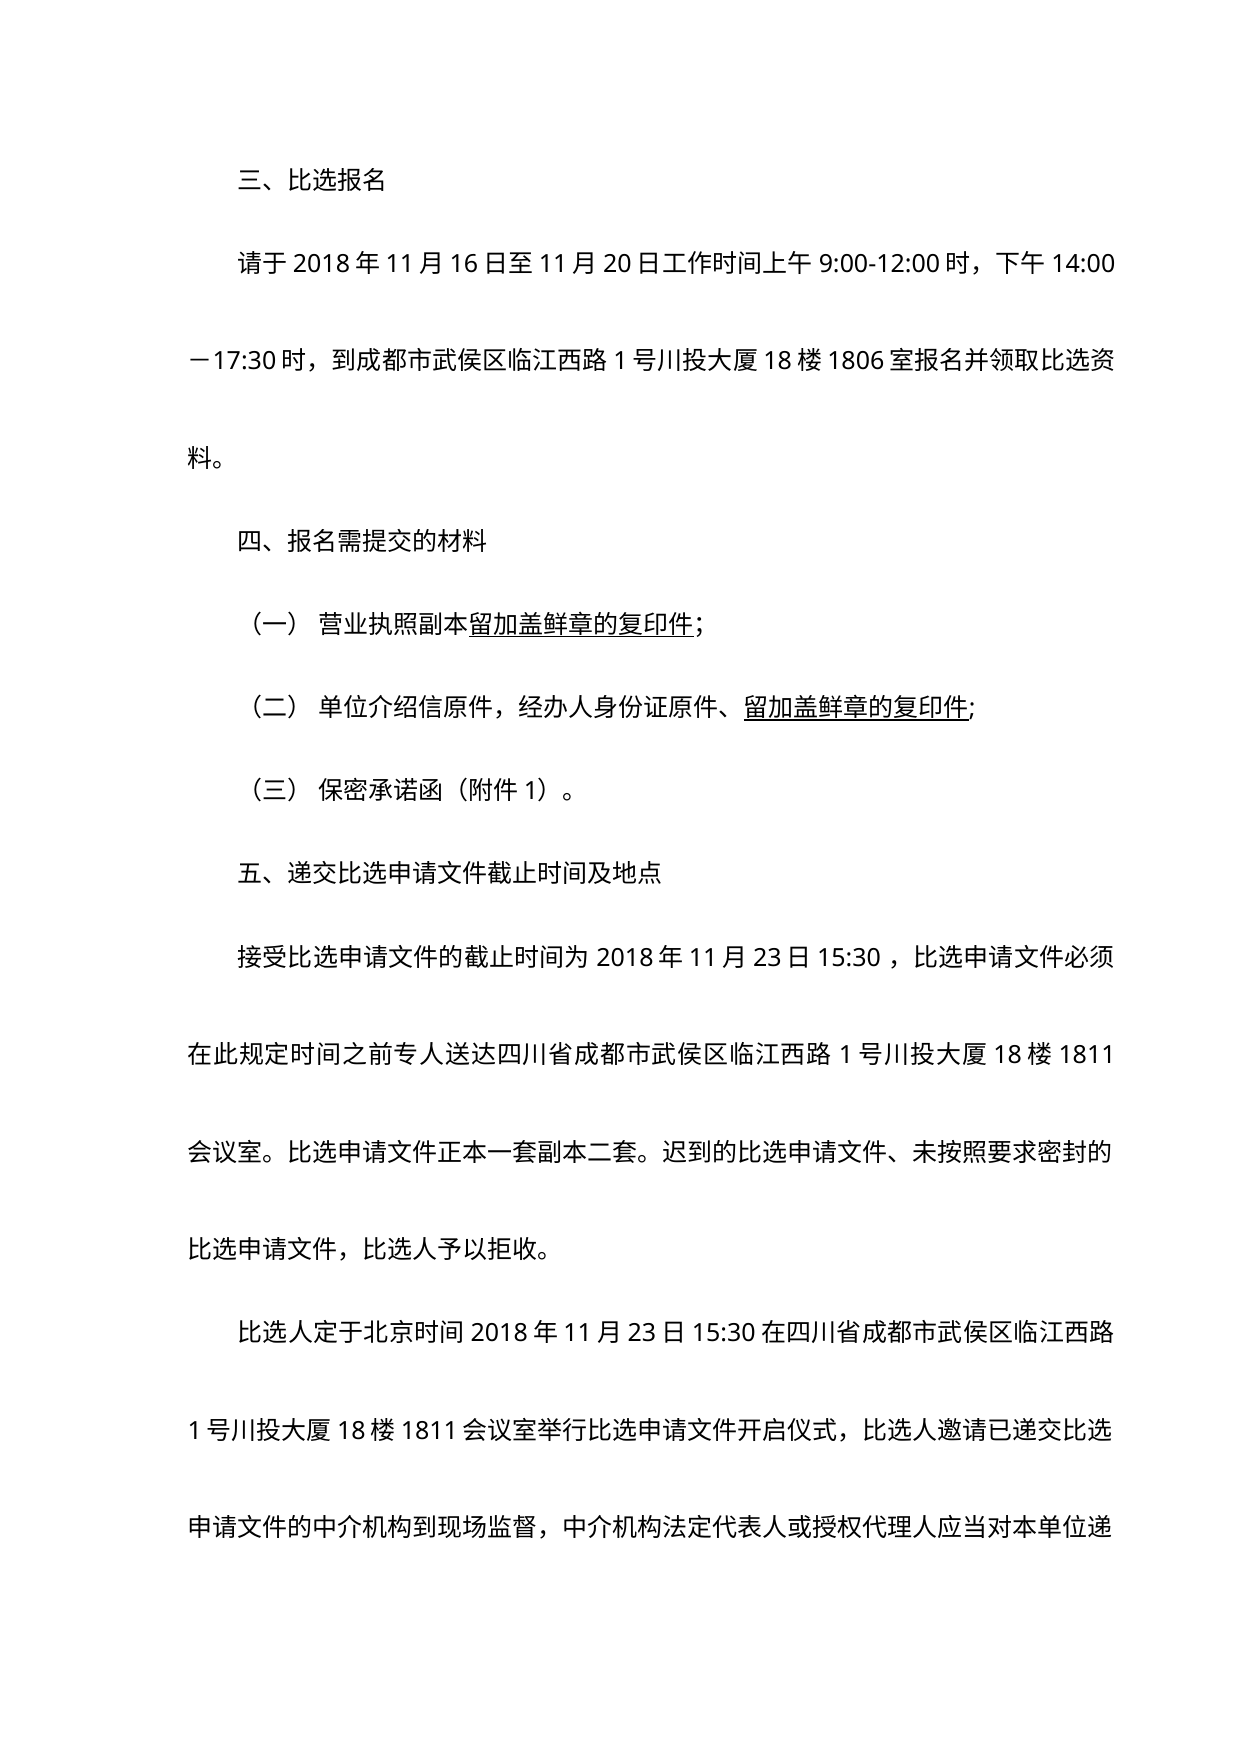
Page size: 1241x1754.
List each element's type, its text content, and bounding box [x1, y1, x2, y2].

list 营业执照副本留加盖鲜章的复印件； [187, 590, 1116, 655]
text 请于2018年11月16日至11月20日工作时间上午9:00-12:00时，下午14:00－17:30时，到成都市武侯区临江西路1号川投大厦18楼1806室报名并领取比选资料。 [187, 229, 1116, 489]
text 接受比选申请文件的截止时间为2018年11月23日15:30 ，比选申请文件必须在此规定时间之前专人送达四川省成都市武侯区临江西路1号川投大厦18楼1811会议室。比选申请文件正本一套副本二套。迟到的比选申请文件、未按照要求密封的比选申请文件，比选人予以拒收。 [187, 923, 1116, 1280]
list 单位介绍信原件，经办人身份证原件、留加盖鲜章的复印件; [187, 673, 1116, 738]
text 三、比选报名 [187, 146, 1116, 211]
list 保密承诺函（附件1）。 [187, 756, 1116, 821]
text 四、报名需提交的材料 [237, 507, 1116, 572]
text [187, 1298, 1116, 1558]
text 五、递交比选申请文件截止时间及地点 [187, 839, 1116, 904]
